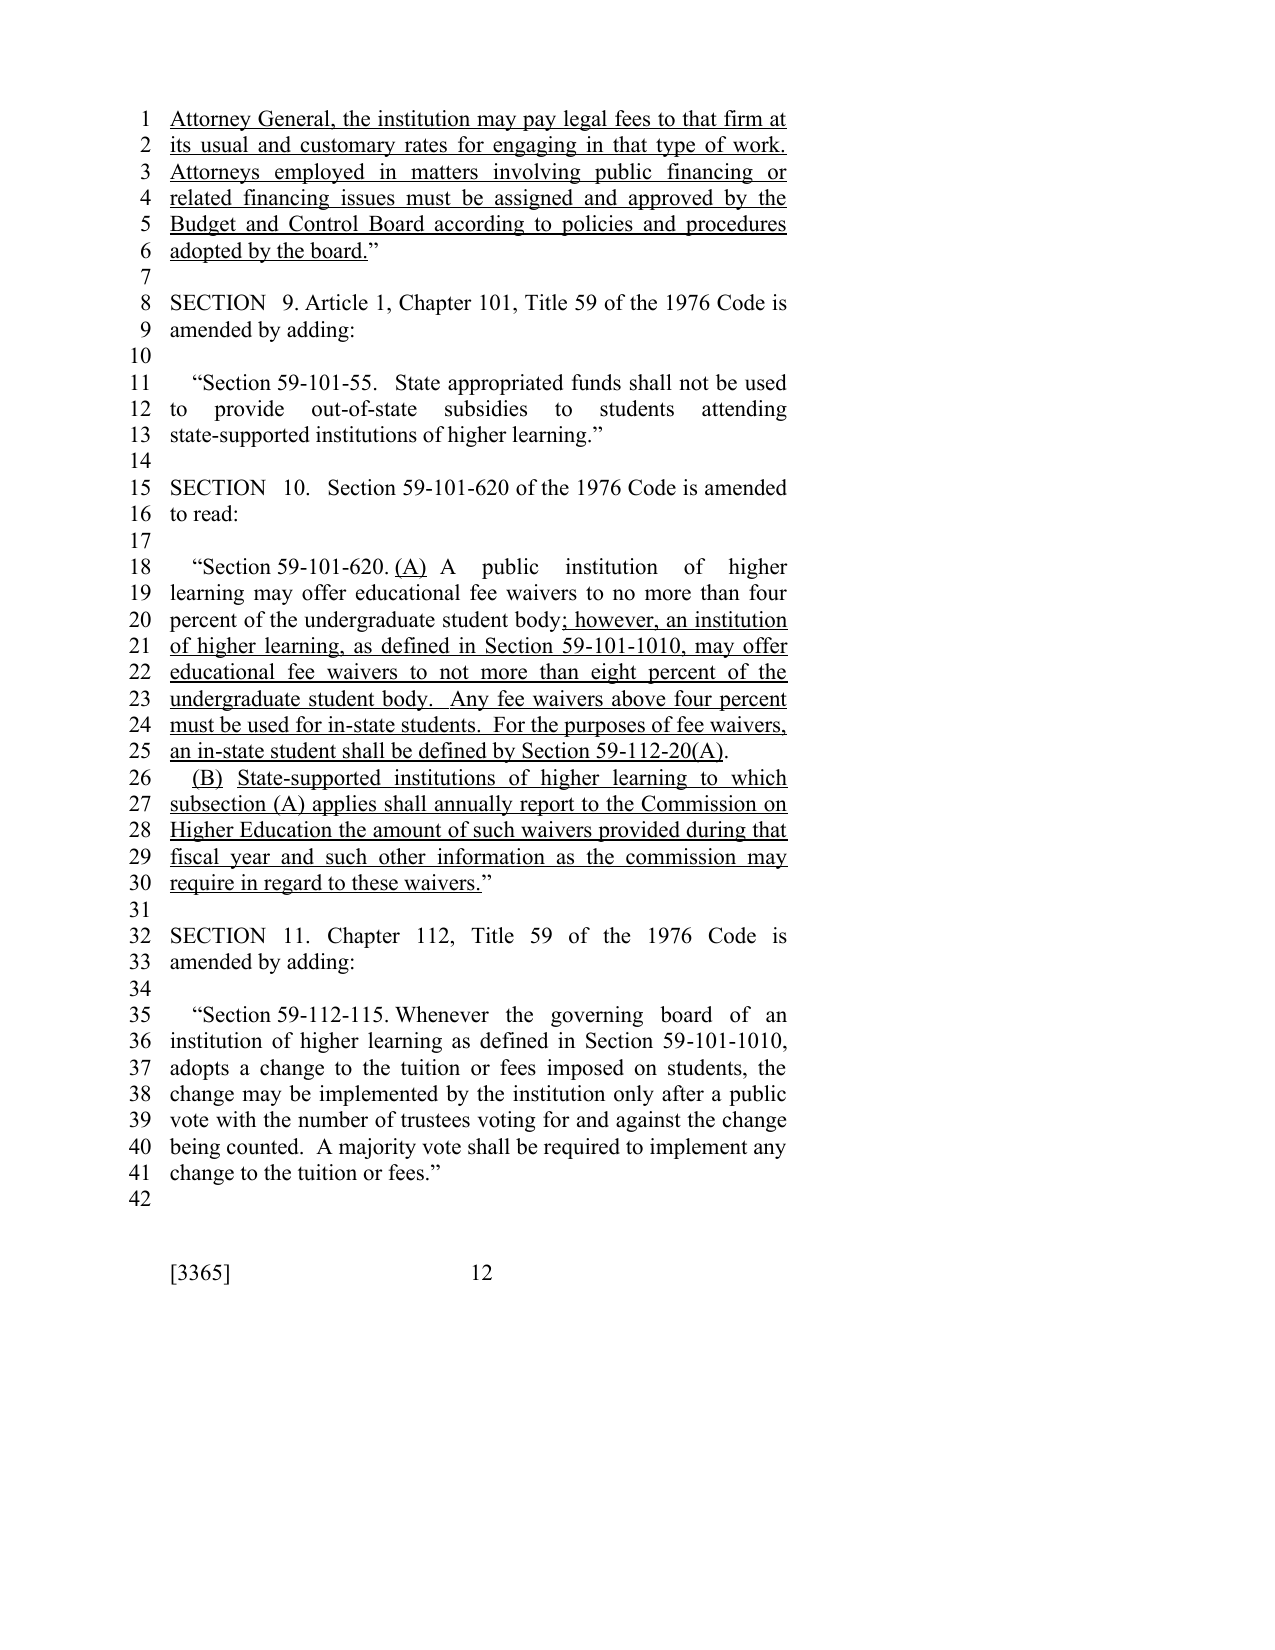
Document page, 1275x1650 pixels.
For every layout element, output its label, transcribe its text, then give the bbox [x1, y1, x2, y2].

text SECTION 9. Article 1, Chapter 101, Title 59 of the 1976 Code is amended by adding: [169, 289, 787, 342]
text (B) State-supported institutions of higher learning to which subsection (A) applies shall annually report to the Commission on Higher Education the amount of such waivers provided during that fiscal year and such other information as the commission may require in regard to these waivers.” [169, 764, 787, 813]
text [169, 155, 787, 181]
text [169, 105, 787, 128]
text (B) State-supported institutions of higher learning to which subsection (A) applies shall annually report to the Commission on Higher Education the amount of such waivers provided during that fiscal year and such other information as the commission may require in regard to these waivers.” [169, 867, 787, 896]
text SECTION 10. Section 59-101-620 of the 1976 Code is amended to read: [169, 474, 787, 527]
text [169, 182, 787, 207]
text SECTION 11. Chapter 112, Title 59 of the 1976 Code is amended by adding: [169, 922, 787, 975]
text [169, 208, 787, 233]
text “Section 59-101-55. State appropriated funds shall not be used to provide out-of-state subsidies to students attending state-supported institutions of higher learning.” [169, 368, 787, 448]
text “Section 59-112-115. Whenever the governing board of an institution of higher learning as defined in Section 59-101-1010, adopts a change to the tuition or fees imposed on students, the change may be implemented by the institution only after a public vote with the number of trustees voting for and against the change being counted. A majority vote shall be required to implement any change to the tuition or fees.” [169, 1001, 787, 1186]
text “Section 59-101-620. (A) A public institution of higher learning may offer educational fee waivers to no more than four percent of the undergraduate student body; however, an institution of higher learning, as defined in Section 59-101-1010, may offer educational fee waivers to not more than eight percent of the undergraduate student body. Any fee waivers above four percent must be used for in-state students. For the purposes of fee waivers, an in-state student shall be defined by Section 59-112-20(A). [169, 553, 787, 655]
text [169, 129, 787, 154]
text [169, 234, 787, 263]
